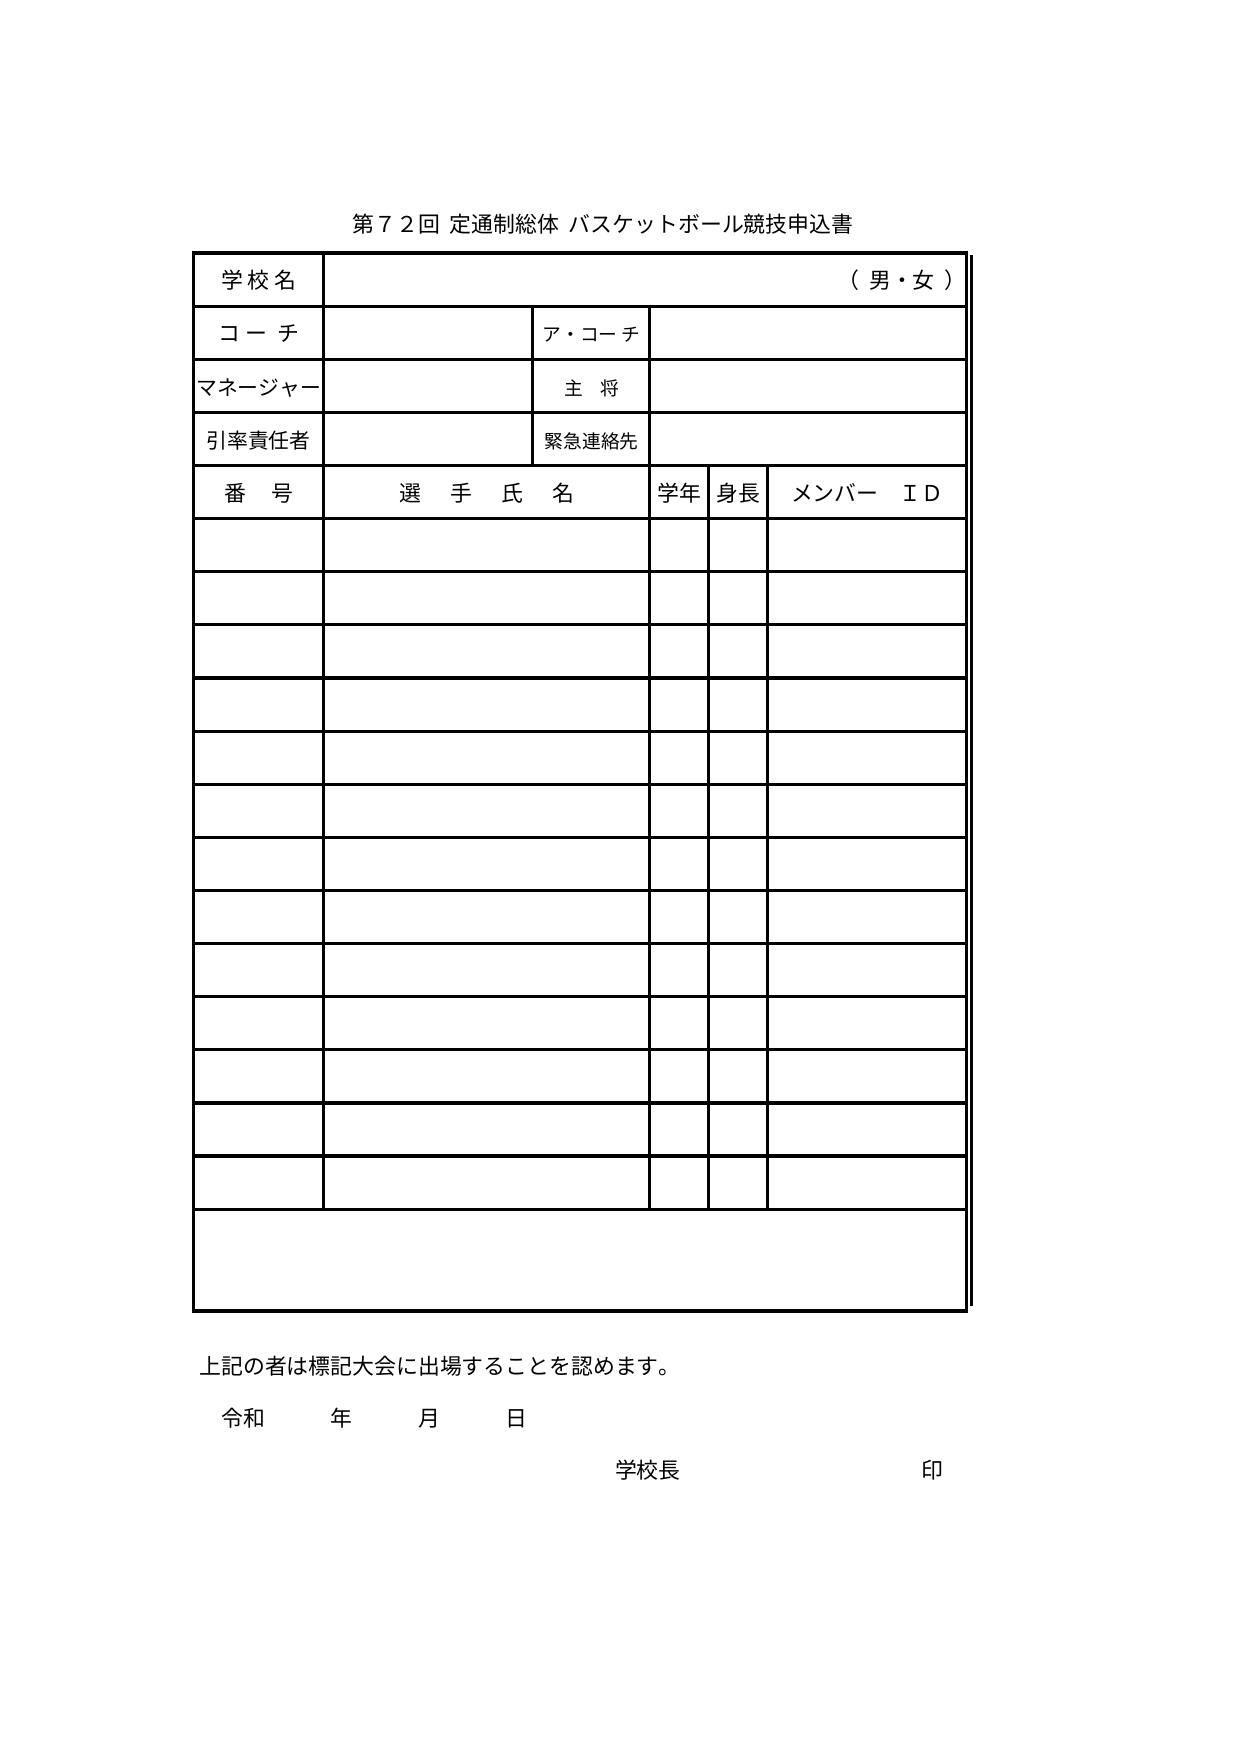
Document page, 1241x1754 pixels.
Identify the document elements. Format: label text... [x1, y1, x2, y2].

table_header [971, 251, 975, 1114]
table_cell [195, 892, 322, 942]
text 第７２回 定通制総体 バスケットボール競技申込書 [177, 211, 1063, 238]
table_cell [651, 1115, 707, 1154]
table_cell [195, 1115, 322, 1154]
table_cell [325, 680, 648, 729]
text 学校長 印 [177, 1467, 1063, 1481]
table_cell [325, 892, 648, 942]
table_cell [710, 1051, 766, 1101]
table_cell [710, 839, 766, 889]
table_cell [195, 1211, 965, 1309]
table_cell [710, 1115, 766, 1154]
table_cell [710, 945, 766, 995]
table_cell [769, 1115, 965, 1154]
text 令和 年 月 日 [177, 1416, 1063, 1429]
table_cell [651, 361, 965, 411]
table_cell [325, 414, 531, 464]
table_cell [651, 892, 707, 942]
table_cell [769, 573, 965, 623]
table_cell [710, 680, 766, 729]
table_cell [769, 626, 965, 676]
table_cell [710, 1105, 766, 1114]
table_cell 番 号 [195, 467, 322, 517]
table_cell [325, 1105, 648, 1114]
table_cell [710, 520, 766, 570]
table_cell [325, 998, 648, 1048]
table_cell [710, 1158, 766, 1207]
table_cell [195, 945, 322, 995]
table_cell [651, 680, 707, 729]
table_cell コ ー チ [195, 308, 322, 358]
table_cell 主 将 [534, 361, 648, 411]
table_cell [769, 1051, 965, 1101]
table_cell [195, 680, 322, 729]
table_cell [325, 945, 648, 995]
table_cell [325, 733, 648, 783]
table_cell メンバー ＩＤ [769, 467, 965, 517]
table_cell [195, 998, 322, 1048]
table_cell [651, 1105, 707, 1114]
table_cell [651, 945, 707, 995]
table_cell [325, 786, 648, 836]
table_cell [769, 945, 965, 995]
table_cell 引率責任者 [195, 414, 322, 464]
table_cell [195, 733, 322, 783]
table_header 学 校 名 [195, 255, 322, 304]
table_cell [710, 892, 766, 942]
table_cell [325, 573, 648, 623]
table_cell [325, 1115, 648, 1154]
table_cell [651, 786, 707, 836]
table_cell [710, 733, 766, 783]
table_cell [195, 1105, 322, 1114]
table_cell [195, 786, 322, 836]
table_cell 緊急連絡先 [534, 414, 648, 464]
table_cell 選 手 氏 名 [325, 467, 648, 517]
table_cell [651, 733, 707, 783]
table_cell [325, 308, 531, 358]
table_cell [651, 573, 707, 623]
table_cell [325, 839, 648, 889]
table_cell [651, 1158, 707, 1207]
table_cell [651, 414, 965, 464]
table_cell [651, 626, 707, 676]
table_cell [710, 786, 766, 836]
text 上記の者は標記大会に出場することを認めます。 [177, 1364, 1063, 1377]
table_cell [710, 626, 766, 676]
table_cell [769, 1158, 965, 1207]
table_cell [325, 1158, 648, 1207]
table_cell [769, 892, 965, 942]
table_cell [195, 573, 322, 623]
table_cell ア・コー チ [534, 308, 648, 358]
table_cell [651, 998, 707, 1048]
table_cell マネージャー [195, 361, 322, 411]
table_cell [971, 1115, 975, 1309]
table_cell [710, 573, 766, 623]
table_cell [769, 1105, 965, 1114]
table_cell [769, 998, 965, 1048]
table_cell [769, 786, 965, 836]
table_cell [325, 1051, 648, 1101]
table_cell [651, 308, 965, 358]
table_cell [195, 626, 322, 676]
table_cell [325, 361, 531, 411]
table_cell [325, 626, 648, 676]
table_cell [710, 998, 766, 1048]
table_cell [195, 520, 322, 570]
table_cell [769, 680, 965, 729]
table_cell [769, 839, 965, 889]
table_cell [195, 839, 322, 889]
table_cell 身長 [710, 467, 766, 517]
table_cell [651, 839, 707, 889]
table_cell [325, 520, 648, 570]
table_cell [195, 1051, 322, 1101]
table_cell 学年 [651, 467, 707, 517]
table_cell [769, 520, 965, 570]
table_cell [769, 733, 965, 783]
table_cell [195, 1158, 322, 1207]
table_header （ 男・女 ） [325, 255, 965, 304]
table_cell [651, 520, 707, 570]
table_cell [651, 1051, 707, 1101]
